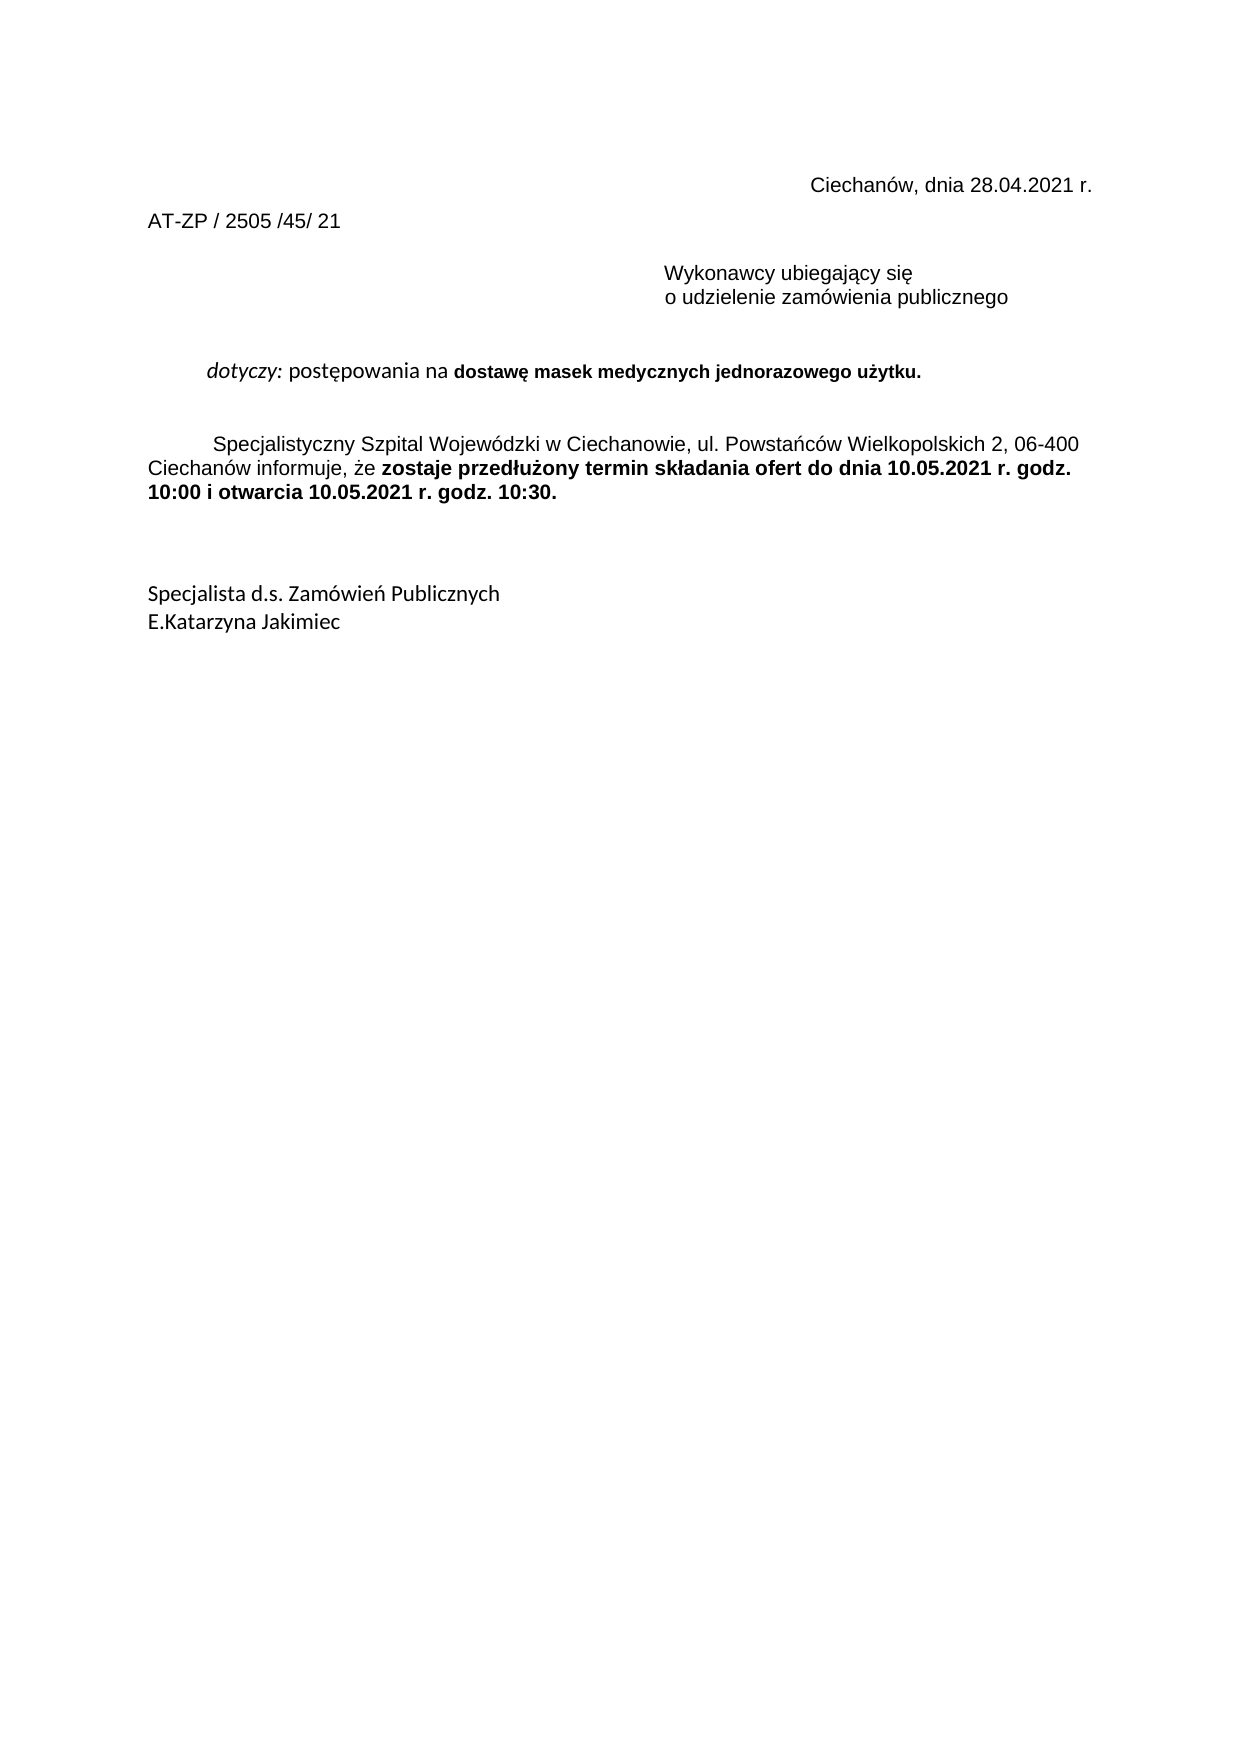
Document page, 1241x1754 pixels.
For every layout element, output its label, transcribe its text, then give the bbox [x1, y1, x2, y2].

text o udzielenie zamówienia publicznego [664, 284, 1093, 308]
text AT-ZP / 2505 /45/ 21 [148, 208, 1093, 232]
text Specjalista d.s. Zamówień Publicznych [148, 579, 1093, 607]
text dotyczy: postępowania na dostawę masek medycznych jednorazowego użytku. [207, 356, 1093, 384]
text Specjalistyczny Szpital Wojewódzki w Ciechanowie, ul. Powstańców Wielkopolskich 2, 06-400 Ciechanów informuje, że zostaje przedłużony termin składania ofert do dnia 10.05.2021 r. godz. 10:00 i otwarcia 10.05.2021 r. godz. 10:30. [148, 432, 1106, 504]
text E.Katarzyna Jakimiec [148, 607, 1093, 635]
text Ciechanów, dnia 28.04.2021 r. [148, 173, 1093, 197]
text Wykonawcy ubiegający się [590, 261, 1093, 284]
